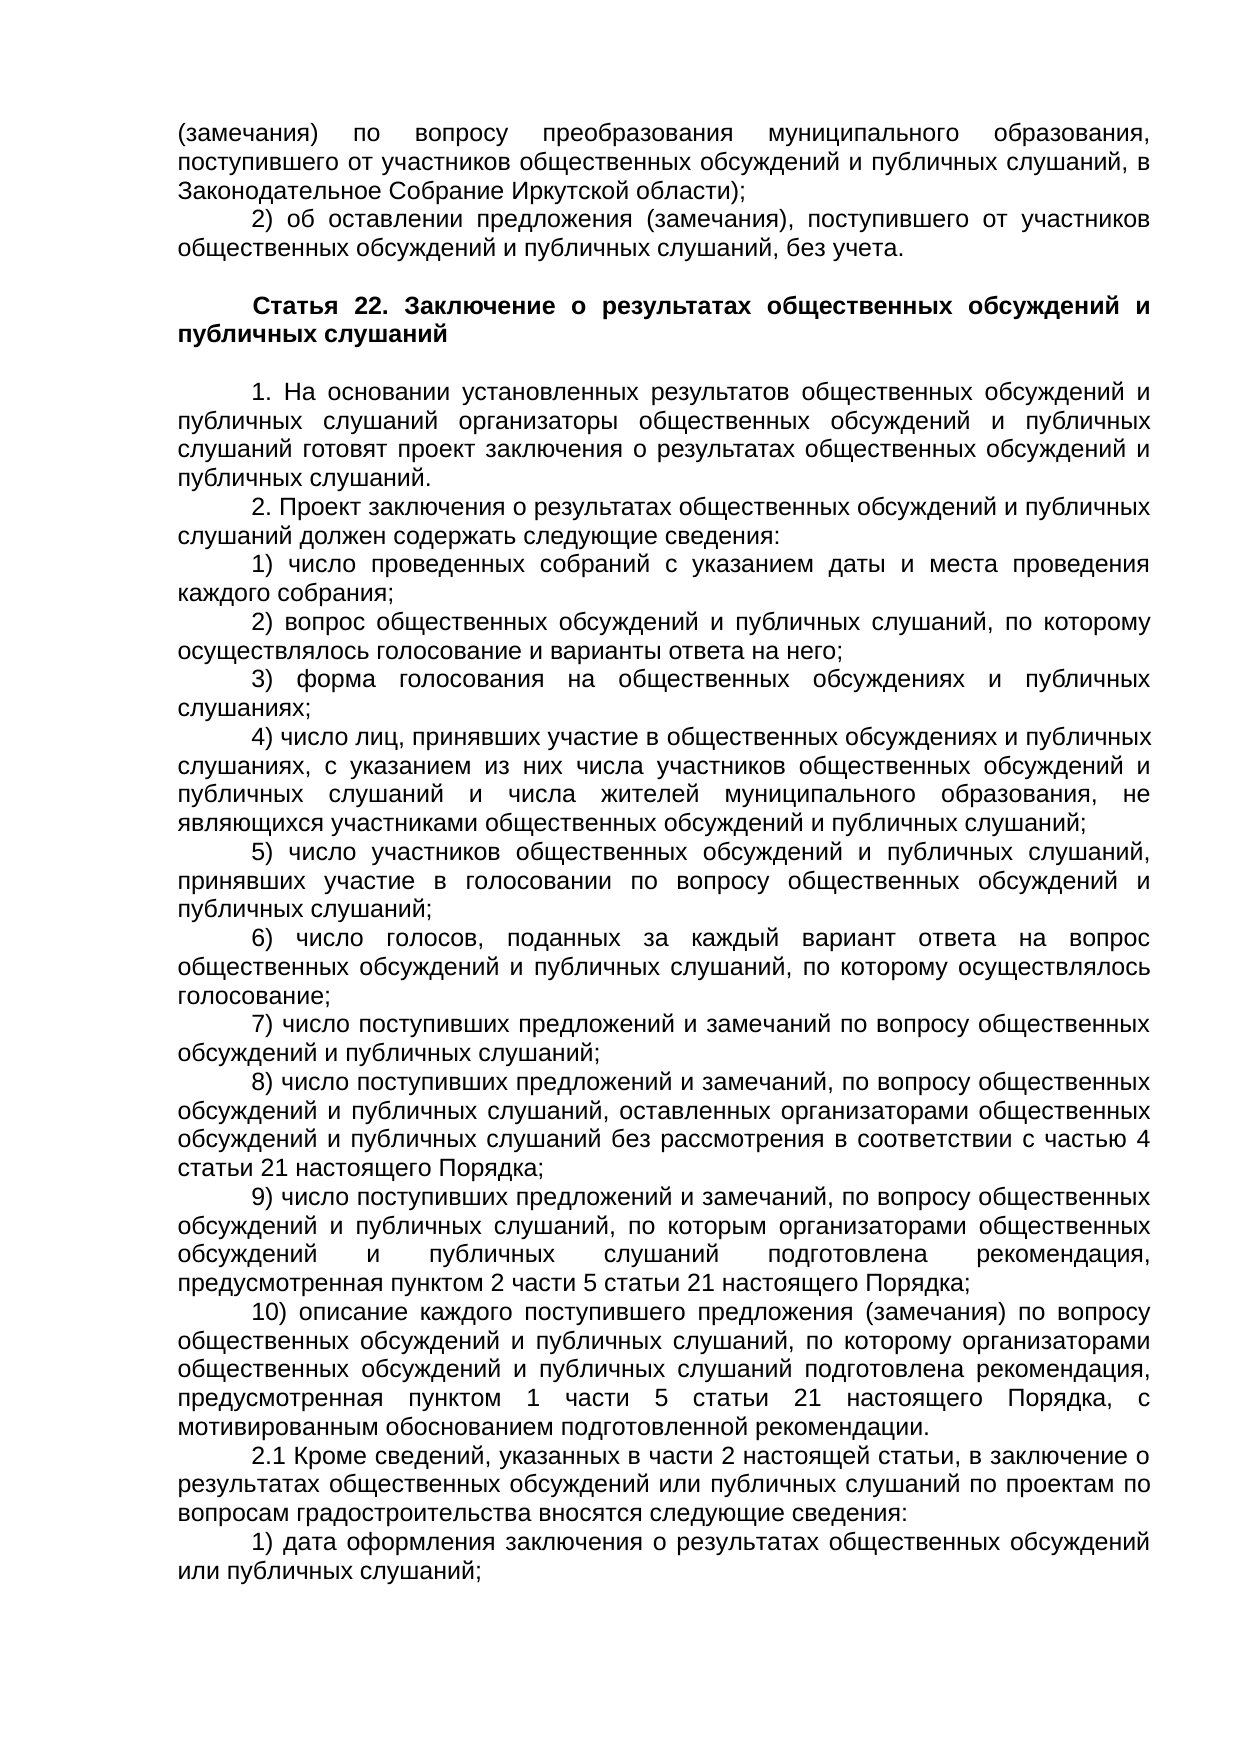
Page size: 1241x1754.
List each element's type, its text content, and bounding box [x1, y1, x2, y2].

text 2. Проект заключения о результатах общественных обсуждений и публичных слушаний должен содержать следующие сведения: [177, 492, 1152, 549]
text 5) число участников общественных обсуждений и публичных слушаний, принявших участие в голосовании по вопросу общественных обсуждений и публичных слушаний; [177, 837, 1152, 923]
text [177, 118, 1152, 204]
text 1) дата оформления заключения о результатах общественных обсуждений или публичных слушаний; [177, 1527, 1152, 1584]
subtitle Статья 22. Заключение о результатах общественных обсуждений и публичных слушаний [177, 291, 1152, 348]
text 2) вопрос общественных обсуждений и публичных слушаний, по которому осуществлялось голосование и варианты ответа на него; [177, 607, 1152, 664]
text 8) число поступивших предложений и замечаний, по вопросу общественных обсуждений и публичных слушаний, оставленных организаторами общественных обсуждений и публичных слушаний без рассмотрения в соответствии с частью 4 статьи 21 настоящего Порядка; [177, 1067, 1152, 1182]
text 1) число проведенных собраний с указанием даты и места проведения каждого собрания; [177, 549, 1152, 607]
text 7) число поступивших предложений и замечаний по вопросу общественных обсуждений и публичных слушаний; [177, 1009, 1152, 1067]
text 2.1 Кроме сведений, указанных в части 2 настоящей статьи, в заключение о результатах общественных обсуждений или публичных слушаний по проектам по вопросам градостроительства вносятся следующие сведения: [177, 1441, 1152, 1527]
text 6) число голосов, поданных за каждый вариант ответа на вопрос общественных обсуждений и публичных слушаний, по которому осуществлялось голосование; [177, 923, 1152, 1009]
text 3) форма голосования на общественных обсуждениях и публичных слушаниях; [177, 664, 1152, 722]
text 1. На основании установленных результатов общественных обсуждений и публичных слушаний организаторы общественных обсуждений и публичных слушаний готовят проект заключения о результатах общественных обсуждений и публичных слушаний. [177, 377, 1152, 492]
text 4) число лиц, принявших участие в общественных обсуждениях и публичных слушаниях, с указанием из них числа участников общественных обсуждений и публичных слушаний и числа жителей муниципального образования, не являющихся участниками общественных обсуждений и публичных слушаний; [177, 722, 1152, 837]
text 2) об оставлении предложения (замечания), поступившего от участников общественных обсуждений и публичных слушаний, без учета. [177, 204, 1152, 262]
text 10) описание каждого поступившего предложения (замечания) по вопросу общественных обсуждений и публичных слушаний, по которому организаторами общественных обсуждений и публичных слушаний подготовлена рекомендация, предусмотренная пунктом 1 части 5 статьи 21 настоящего Порядка, с мотивированным обоснованием подготовленной рекомендации. [177, 1297, 1152, 1441]
text 9) число поступивших предложений и замечаний, по вопросу общественных обсуждений и публичных слушаний, по которым организаторами общественных обсуждений и публичных слушаний подготовлена рекомендация, предусмотренная пунктом 2 части 5 статьи 21 настоящего Порядка; [177, 1182, 1152, 1297]
